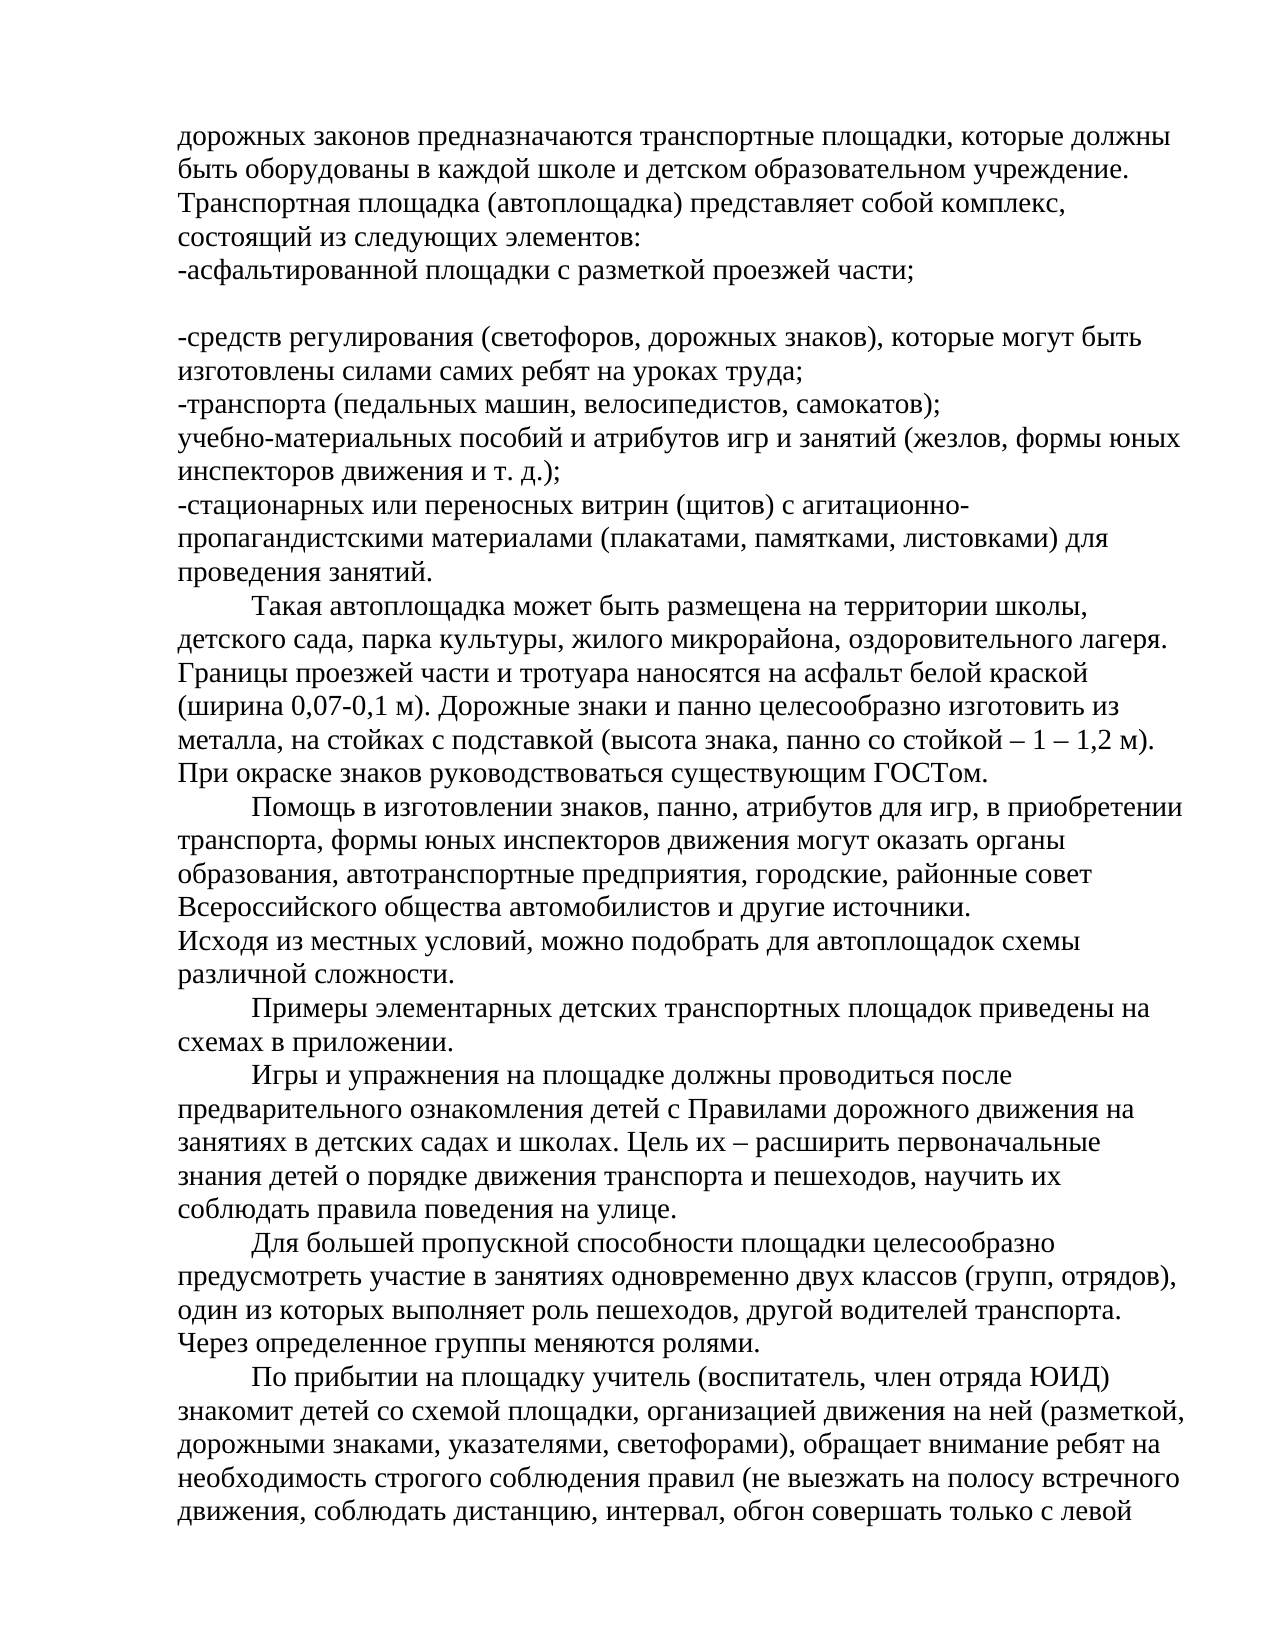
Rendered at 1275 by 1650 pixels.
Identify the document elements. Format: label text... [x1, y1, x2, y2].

text -средств регулирования (светофоров, дорожных знаков), которые могут быть изготовлены силами самих ребят на уроках труда; [177, 319, 1186, 386]
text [177, 1359, 1186, 1527]
text Игры и упражнения на площадке должны проводиться после предварительного ознакомления детей с Правилами дорожного движения на занятиях в детских садах и школах. Цель их – расширить первоначальные знания детей о порядке движения транспорта и пешеходов, научить их соблюдать правила поведения на улице. [177, 1057, 1186, 1225]
text Исходя из местных условий, можно подобрать для автоплощадок схемы различной сложности. [177, 923, 1186, 990]
text Для большей пропускной способности площадки целесообразно предусмотреть участие в занятиях одновременно двух классов (групп, отрядов), один из которых выполняет роль пешеходов, другой водителей транспорта. Через определенное группы меняются ролями. [177, 1225, 1186, 1359]
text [177, 118, 1186, 185]
text -асфальтированной площадки с разметкой проезжей части; [177, 252, 1186, 286]
text Транспортная площадка (автоплощадка) представляет собой комплекс, состоящий из следующих элементов: [177, 185, 1186, 252]
text -стационарных или переносных витрин (щитов) с агитационно-пропагандистскими материалами (плакатами, памятками, листовками) для проведения занятий. [177, 487, 1186, 588]
text Примеры элементарных детских транспортных площадок приведены на схемах в приложении. [177, 990, 1186, 1057]
text Такая автоплощадка может быть размещена на территории школы, детского сада, парка культуры, жилого микрорайона, оздоровительного лагеря. Границы проезжей части и тротуара наносятся на асфальт белой краской (ширина 0,07-0,1 м). Дорожные знаки и панно целесообразно изготовить из металла, на стойках с подставкой (высота знака, панно со стойкой – 1 – 1,2 м). При окраске знаков руководствоваться существующим ГОСТом. [177, 588, 1186, 789]
text -транспорта (педальных машин, велосипедистов, самокатов); [177, 386, 1186, 420]
text Помощь в изготовлении знаков, панно, атрибутов для игр, в приобретении транспорта, формы юных инспекторов движения могут оказать органы образования, автотранспортные предприятия, городские, районные совет Всероссийского общества автомобилистов и другие источники. [177, 789, 1186, 923]
text учебно-материальных пособий и атрибутов игр и занятий (жезлов, формы юных инспекторов движения и т. д.); [177, 420, 1186, 487]
